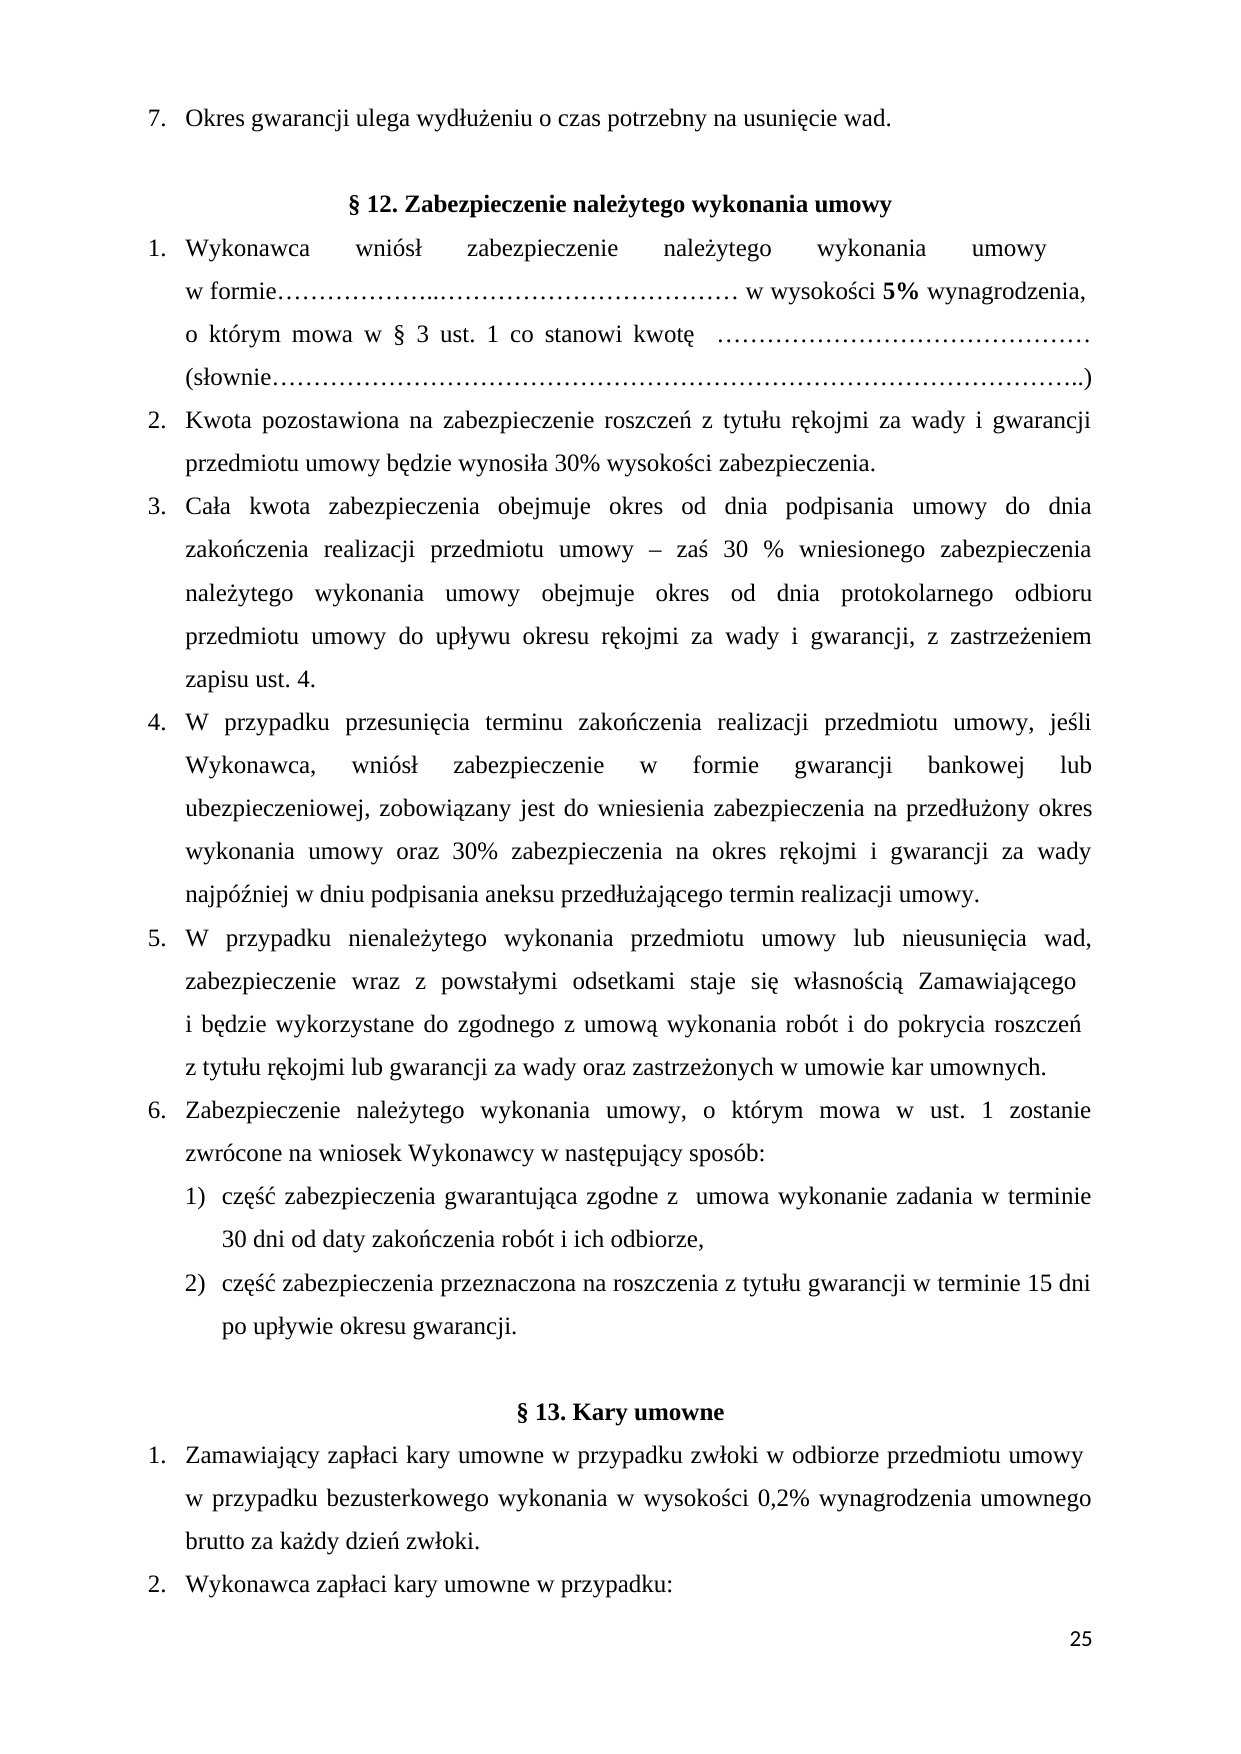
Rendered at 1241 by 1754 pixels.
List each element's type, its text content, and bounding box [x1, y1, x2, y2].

list część zabezpieczenia przeznaczona na roszczenia z tytułu gwarancji w terminie 15 dni po upływie okresu gwarancji. [184, 1268, 1092, 1339]
list część zabezpieczenia gwarantująca zgodne z umowa wykonanie zadania w terminie 30 dni od daty zakończenia robót i ich odbiorze, [184, 1181, 1092, 1253]
text § 12. Zabezpieczenie należytego wykonania umowy [148, 189, 1092, 218]
list W przypadku nienależytego wykonania przedmiotu umowy lub nieusunięcia wad, zabezpieczenie wraz z powstałymi odsetkami staje się własnością Zamawiającego i będzie wykorzystane do zgodnego z umową wykonania robót i do pokrycia roszczeń z tytułu rękojmi lub gwarancji za wady oraz zastrzeżonych w umowie kar umownych. [148, 923, 1092, 1081]
text § 13. Kary umowne [148, 1397, 1092, 1426]
list Wykonawca wniósł zabezpieczenie należytego wykonania umowy w formie………………..……………………………… w wysokości 5% wynagrodzenia, o którym mowa w § 3 ust. 1 co stanowi kwotę ……………………………………… (słownie……………………………………………………………………………………..) [148, 233, 1092, 391]
list Kwota pozostawiona na zabezpieczenie roszczeń z tytułu rękojmi za wady i gwarancji przedmiotu umowy będzie wynosiła 30% wysokości zabezpieczenia. [148, 405, 1092, 477]
list Okres gwarancji ulega wydłużeniu o czas potrzebny na usunięcie wad. [148, 103, 1092, 132]
list Zamawiający zapłaci kary umowne w przypadku zwłoki w odbiorze przedmiotu umowy w przypadku bezusterkowego wykonania w wysokości 0,2% wynagrodzenia umownego brutto za każdy dzień zwłoki. [148, 1440, 1092, 1555]
list Cała kwota zabezpieczenia obejmuje okres od dnia podpisania umowy do dnia zakończenia realizacji przedmiotu umowy – zaś 30 % wniesionego zabezpieczenia należytego wykonania umowy obejmuje okres od dnia protokolarnego odbioru przedmiotu umowy do upływu okresu rękojmi za wady i gwarancji, z zastrzeżeniem zapisu ust. 4. [148, 491, 1092, 693]
list Wykonawca zapłaci kary umowne w przypadku: [148, 1569, 1092, 1598]
list Zabezpieczenie należytego wykonania umowy, o którym mowa w ust. 1 zostanie zwrócone na wniosek Wykonawcy w następujący sposób: [148, 1095, 1092, 1167]
list W przypadku przesunięcia terminu zakończenia realizacji przedmiotu umowy, jeśli Wykonawca, wniósł zabezpieczenie w formie gwarancji bankowej lub ubezpieczeniowej, zobowiązany jest do wniesienia zabezpieczenia na przedłużony okres wykonania umowy oraz 30% zabezpieczenia na okres rękojmi i gwarancji za wady najpóźniej w dniu podpisania aneksu przedłużającego termin realizacji umowy. [148, 707, 1092, 908]
